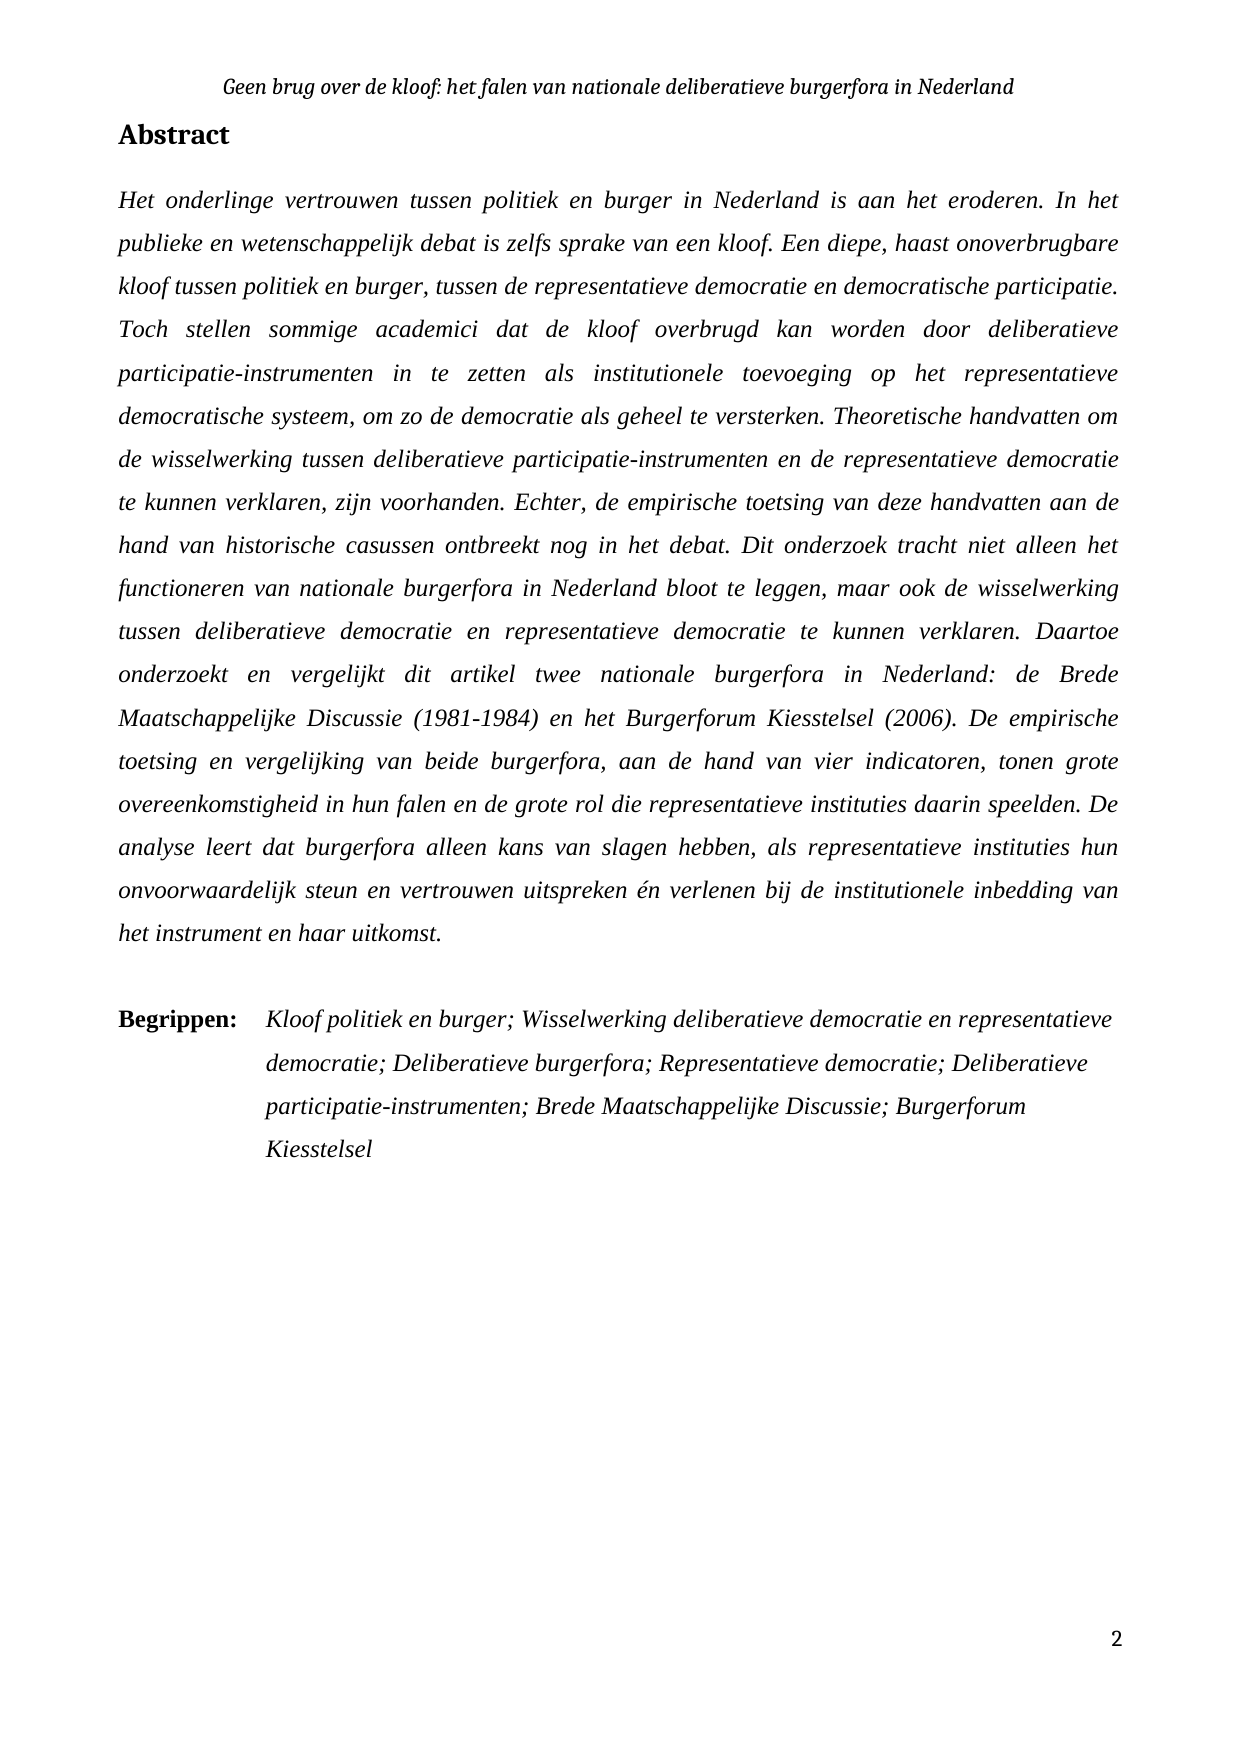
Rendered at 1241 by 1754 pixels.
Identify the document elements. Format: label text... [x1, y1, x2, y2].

text Abstract [118, 118, 1122, 152]
text Begrippen: Kloof politiek en burger; Wisselwerking deliberatieve democratie en representatieve democratie; Deliberatieve burgerfora; Representatieve democratie; Deliberatieve participatie-instrumenten; Brede Maatschappelijke Discussie; Burgerforum Kiesstelsel [118, 1004, 1122, 1163]
text Het onderlinge vertrouwen tussen politiek en burger in Nederland is aan het eroderen. In het publieke en wetenschappelijk debat is zelfs sprake van een kloof. Een diepe, haast onoverbrugbare kloof tussen politiek en burger, tussen de representatieve democratie en democratische participatie. Toch stellen sommige academici dat de kloof overbrugd kan worden door deliberatieve participatie-instrumenten in te zetten als institutionele toevoeging op het representatieve democratische systeem, om zo de democratie als geheel te versterken. Theoretische handvatten om de wisselwerking tussen deliberatieve participatie-instrumenten en de representatieve democratie te kunnen verklaren, zijn voorhanden. Echter, de empirische toetsing van deze handvatten aan de hand van historische casussen ontbreekt nog in het debat. Dit onderzoek tracht niet alleen het functioneren van nationale burgerfora in Nederland bloot te leggen, maar ook de wisselwerking tussen deliberatieve democratie en representatieve democratie te kunnen verklaren. Daartoe onderzoekt en vergelijkt dit artikel twee nationale burgerfora in Nederland: de Brede Maatschappelijke Discussie (1981-1984) en het Burgerforum Kiesstelsel (2006). De empirische toetsing en vergelijking van beide burgerfora, aan de hand van vier indicatoren, tonen grote overeenkomstigheid in hun falen en de grote rol die representatieve instituties daarin speelden. De analyse leert dat burgerfora alleen kans van slagen hebben, als representatieve instituties hun onvoorwaardelijk steun en vertrouwen uitspreken én verlenen bij de institutionele inbedding van het instrument en haar uitkomst. [118, 185, 1122, 947]
